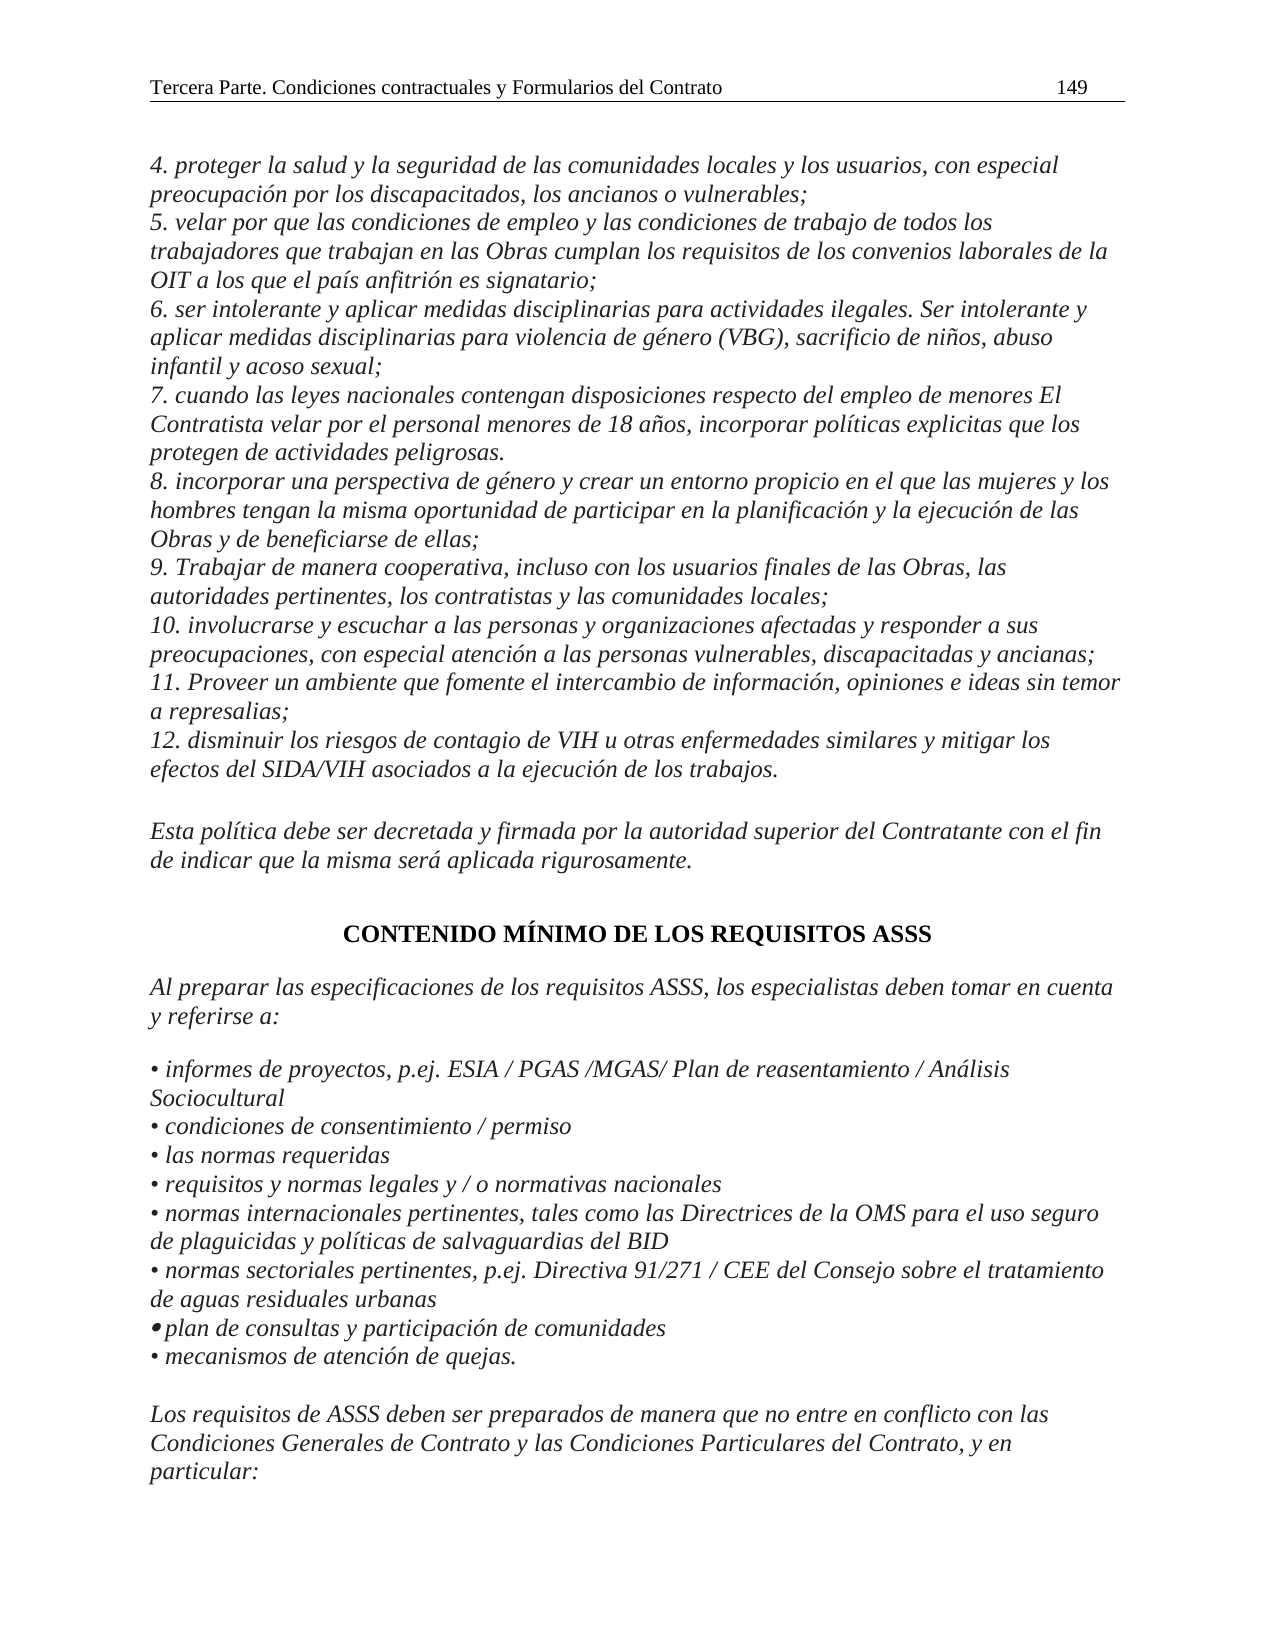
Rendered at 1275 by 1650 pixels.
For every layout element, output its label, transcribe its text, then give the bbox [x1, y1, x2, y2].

text • mecanismos de atención de quejas. [150, 1341, 1125, 1370]
text 11. Proveer un ambiente que fomente el intercambio de información, opiniones e ideas sin temor a represalias; [150, 667, 1125, 725]
text 4. proteger la salud y la seguridad de las comunidades locales y los usuarios, con especial preocupación por los discapacitados, los ancianos o vulnerables; [150, 150, 1125, 207]
text 8. incorporar una perspectiva de género y crear un entorno propicio en el que las mujeres y los hombres tengan la misma oportunidad de participar en la planificación y la ejecución de las Obras y de beneficiarse de ellas; [150, 466, 1125, 552]
text Esta política debe ser decretada y firmada por la autoridad superior del Contratante con el fin de indicar que la misma será aplicada rigurosamente. [150, 816, 1125, 873]
text • normas internacionales pertinentes, tales como las Directrices de la OMS para el uso seguro de plaguicidas y políticas de salvaguardias del BID [150, 1198, 1125, 1255]
text • las normas requeridas [150, 1140, 1125, 1169]
text • informes de proyectos, p.ej. ESIA / PGAS /MGAS/ Plan de reasentamiento / Análisis Sociocultural [150, 1054, 1125, 1111]
text • normas sectoriales pertinentes, p.ej. Directiva 91/271 / CEE del Consejo sobre el tratamiento de aguas residuales urbanas [150, 1255, 1125, 1313]
text 10. involucrarse y escuchar a las personas y organizaciones afectadas y responder a sus preocupaciones, con especial atención a las personas vulnerables, discapacitadas y ancianas; [150, 610, 1125, 667]
text 6. ser intolerante y aplicar medidas disciplinarias para actividades ilegales. Ser intolerante y aplicar medidas disciplinarias para violencia de género (VBG), sacrificio de niños, abuso infantil y acoso sexual; [150, 294, 1125, 380]
text 9. Trabajar de manera cooperativa, incluso con los usuarios finales de las Obras, las autoridades pertinentes, los contratistas y las comunidades locales; [150, 552, 1125, 610]
text 5. velar por que las condiciones de empleo y las condiciones de trabajo de todos los trabajadores que trabajan en las Obras cumplan los requisitos de los convenios laborales de la OIT a los que el país anfitrión es signatario; [150, 207, 1125, 294]
text 7. cuando las leyes nacionales contengan disposiciones respecto del empleo de menores El Contratista velar por el personal menores de 18 años, incorporar políticas explicitas que los protegen de actividades peligrosas. [150, 380, 1125, 466]
text CONTENIDO MÍNIMO DE LOS REQUISITOS ASSS [150, 919, 1125, 948]
list plan de consultas y participación de comunidades [150, 1313, 1125, 1341]
text • requisitos y normas legales y / o normativas nacionales [150, 1169, 1125, 1198]
text • condiciones de consentimiento / permiso [150, 1111, 1125, 1140]
text Los requisitos de ASSS deben ser preparados de manera que no entre en conflicto con las Condiciones Generales de Contrato y las Condiciones Particulares del Contrato, y en particular: [150, 1399, 1125, 1485]
text Al preparar las especificaciones de los requisitos ASSS, los especialistas deben tomar en cuenta y referirse a: [150, 972, 1125, 1030]
text 12. disminuir los riesgos de contagio de VIH u otras enfermedades similares y mitigar los efectos del SIDA/VIH asociados a la ejecución de los trabajos. [150, 725, 1125, 782]
